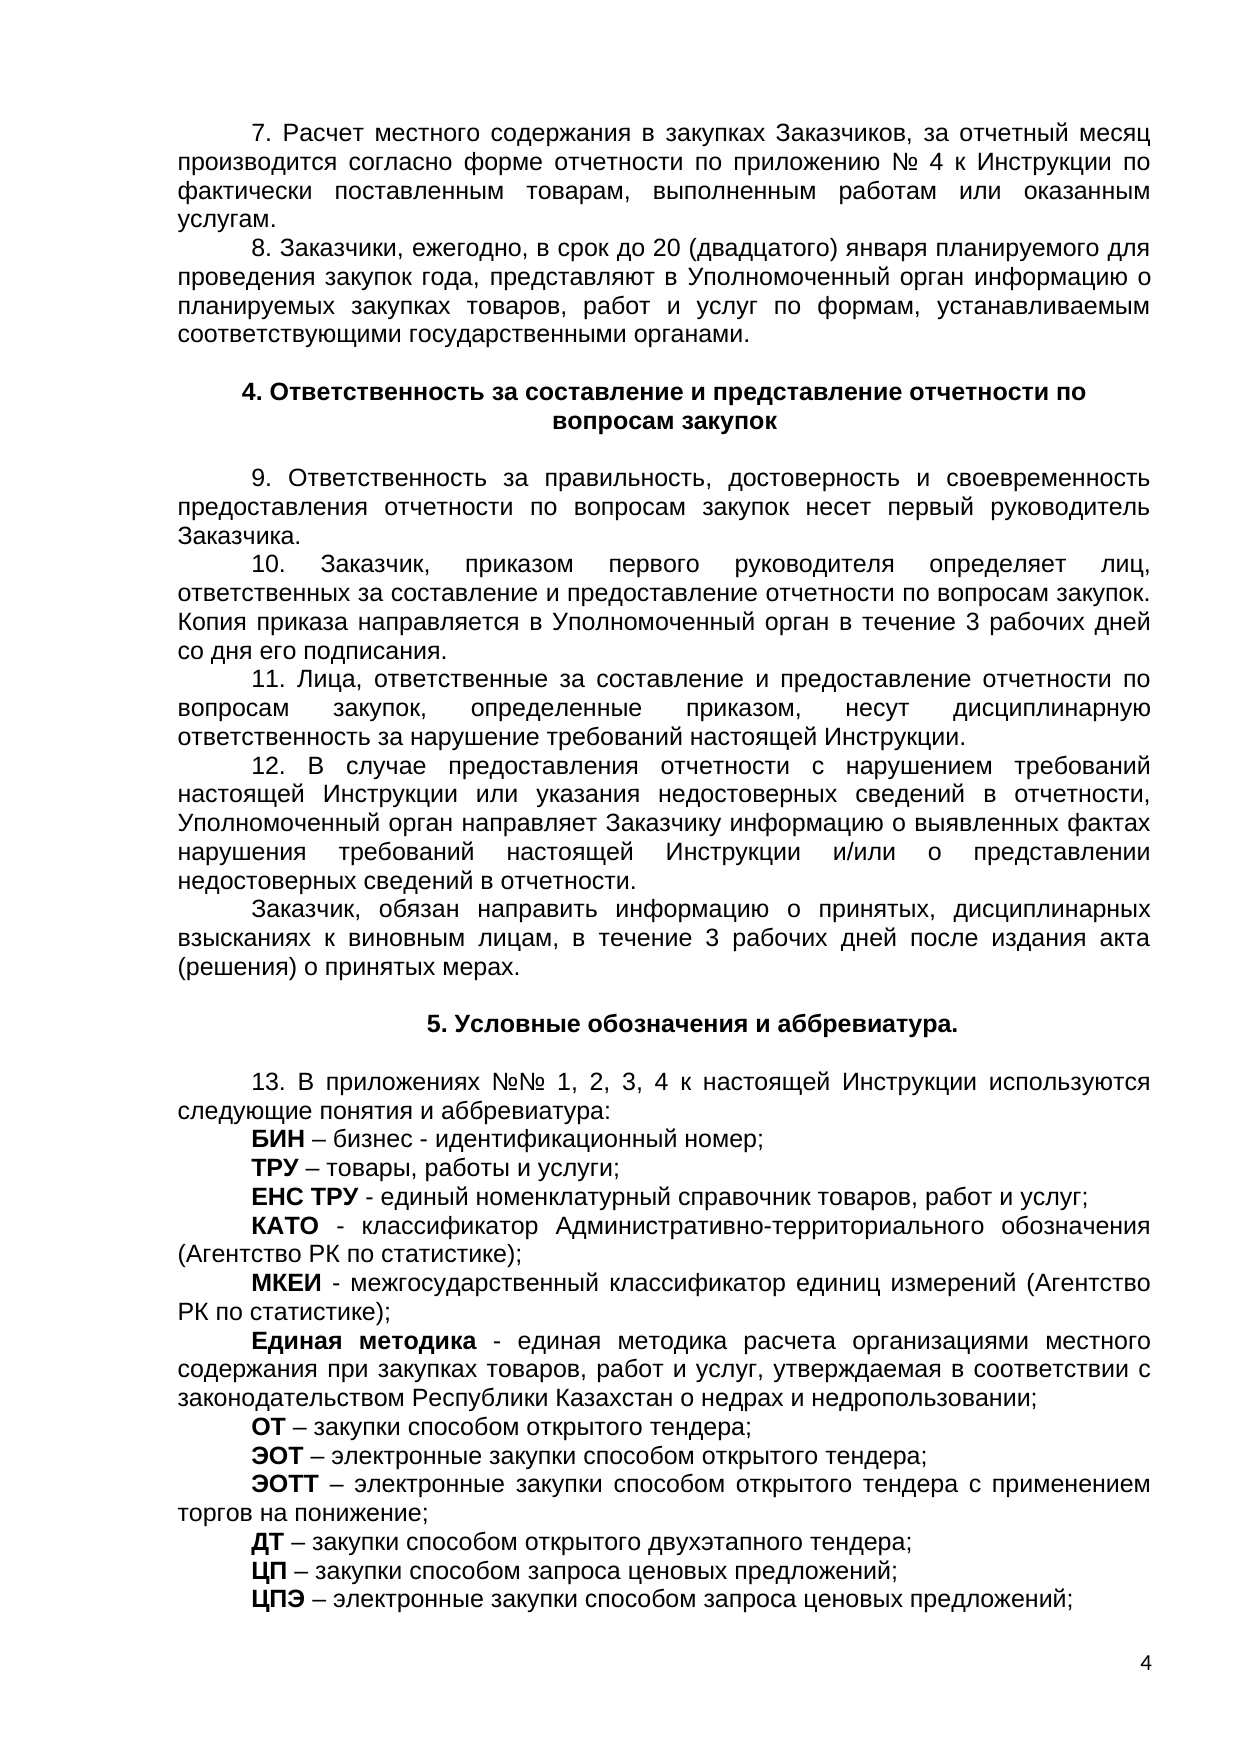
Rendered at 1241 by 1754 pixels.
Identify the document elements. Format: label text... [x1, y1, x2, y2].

text ДТ – закупки способом открытого двухэтапного тендера; [177, 1527, 1152, 1556]
text БИН – бизнес - идентификационный номер; [177, 1124, 1152, 1153]
text Заказчик, обязан направить информацию о принятых, дисциплинарных взысканиях к виновным лицам, в течение 3 рабочих дней после издания акта (решения) о принятых мерах. [177, 894, 1152, 981]
text МКЕИ - межгосударственный классификатор единиц измерений (Агентство РК по статистике); [177, 1268, 1152, 1326]
text Единая методика - единая методика расчета организациями местного содержания при закупках товаров, работ и услуг, утверждаемая в соответствии с законодательством Республики Казахстан о недрах и недропользовании; [177, 1326, 1152, 1412]
text ЕНС ТРУ - единый номенклатурный справочник товаров, работ и услуг; [177, 1182, 1152, 1211]
text 9. Ответственность за правильность, достоверность и своевременность предоставления отчетности по вопросам закупок несет первый руководитель Заказчика. [177, 463, 1152, 549]
text 11. Лица, ответственные за составление и предоставление отчетности по вопросам закупок, определенные приказом, несут дисциплинарную ответственность за нарушение требований настоящей Инструкции. [177, 664, 1152, 751]
text КАТО - классификатор Административно-территориального обозначения (Агентство РК по статистике); [177, 1211, 1152, 1268]
text ЭОТ – электронные закупки способом открытого тендера; [177, 1441, 1152, 1469]
text 5. Условные обозначения и аббревиатура. [177, 1009, 1152, 1038]
text ЦПЭ – электронные закупки способом запроса ценовых предложений; [177, 1584, 1152, 1613]
text 8. Заказчики, ежегодно, в срок до 20 (двадцатого) января планируемого для проведения закупок года, представляют в Уполномоченный орган информацию о планируемых закупках товаров, работ и услуг по формам, устанавливаемым соответствующими государственными органами. [177, 233, 1152, 348]
text ТРУ – товары, работы и услуги; [177, 1153, 1152, 1182]
text 12. В случае предоставления отчетности с нарушением требований настоящей Инструкции или указания недостоверных сведений в отчетности, Уполномоченный орган направляет Заказчику информацию о выявленных фактах нарушения требований настоящей Инструкции и/или о представлении недостоверных сведений в отчетности. [177, 751, 1152, 894]
text 13. В приложениях №№ 1, 2, 3, 4 к настоящей Инструкции используются следующие понятия и аббревиатура: [177, 1067, 1152, 1124]
text 10. Заказчик, приказом первого руководителя определяет лиц, ответственных за составление и предоставление отчетности по вопросам закупок. Копия приказа направляется в Уполномоченный орган в течение 3 рабочих дней со дня его подписания. [177, 549, 1152, 664]
text ЦП – закупки способом запроса ценовых предложений; [177, 1556, 1152, 1584]
text ЭОТТ – электронные закупки способом открытого тендера с применением торгов на понижение; [177, 1469, 1152, 1527]
text ОТ – закупки способом открытого тендера; [177, 1412, 1152, 1441]
text 7. Расчет местного содержания в закупках Заказчиков, за отчетный месяц производится согласно форме отчетности по приложению № 4 к Инструкции по фактически поставленным товарам, выполненным работам или оказанным услугам. [177, 118, 1152, 233]
text 4. Ответственность за составление и представление отчетности по вопросам закупок [177, 377, 1152, 434]
